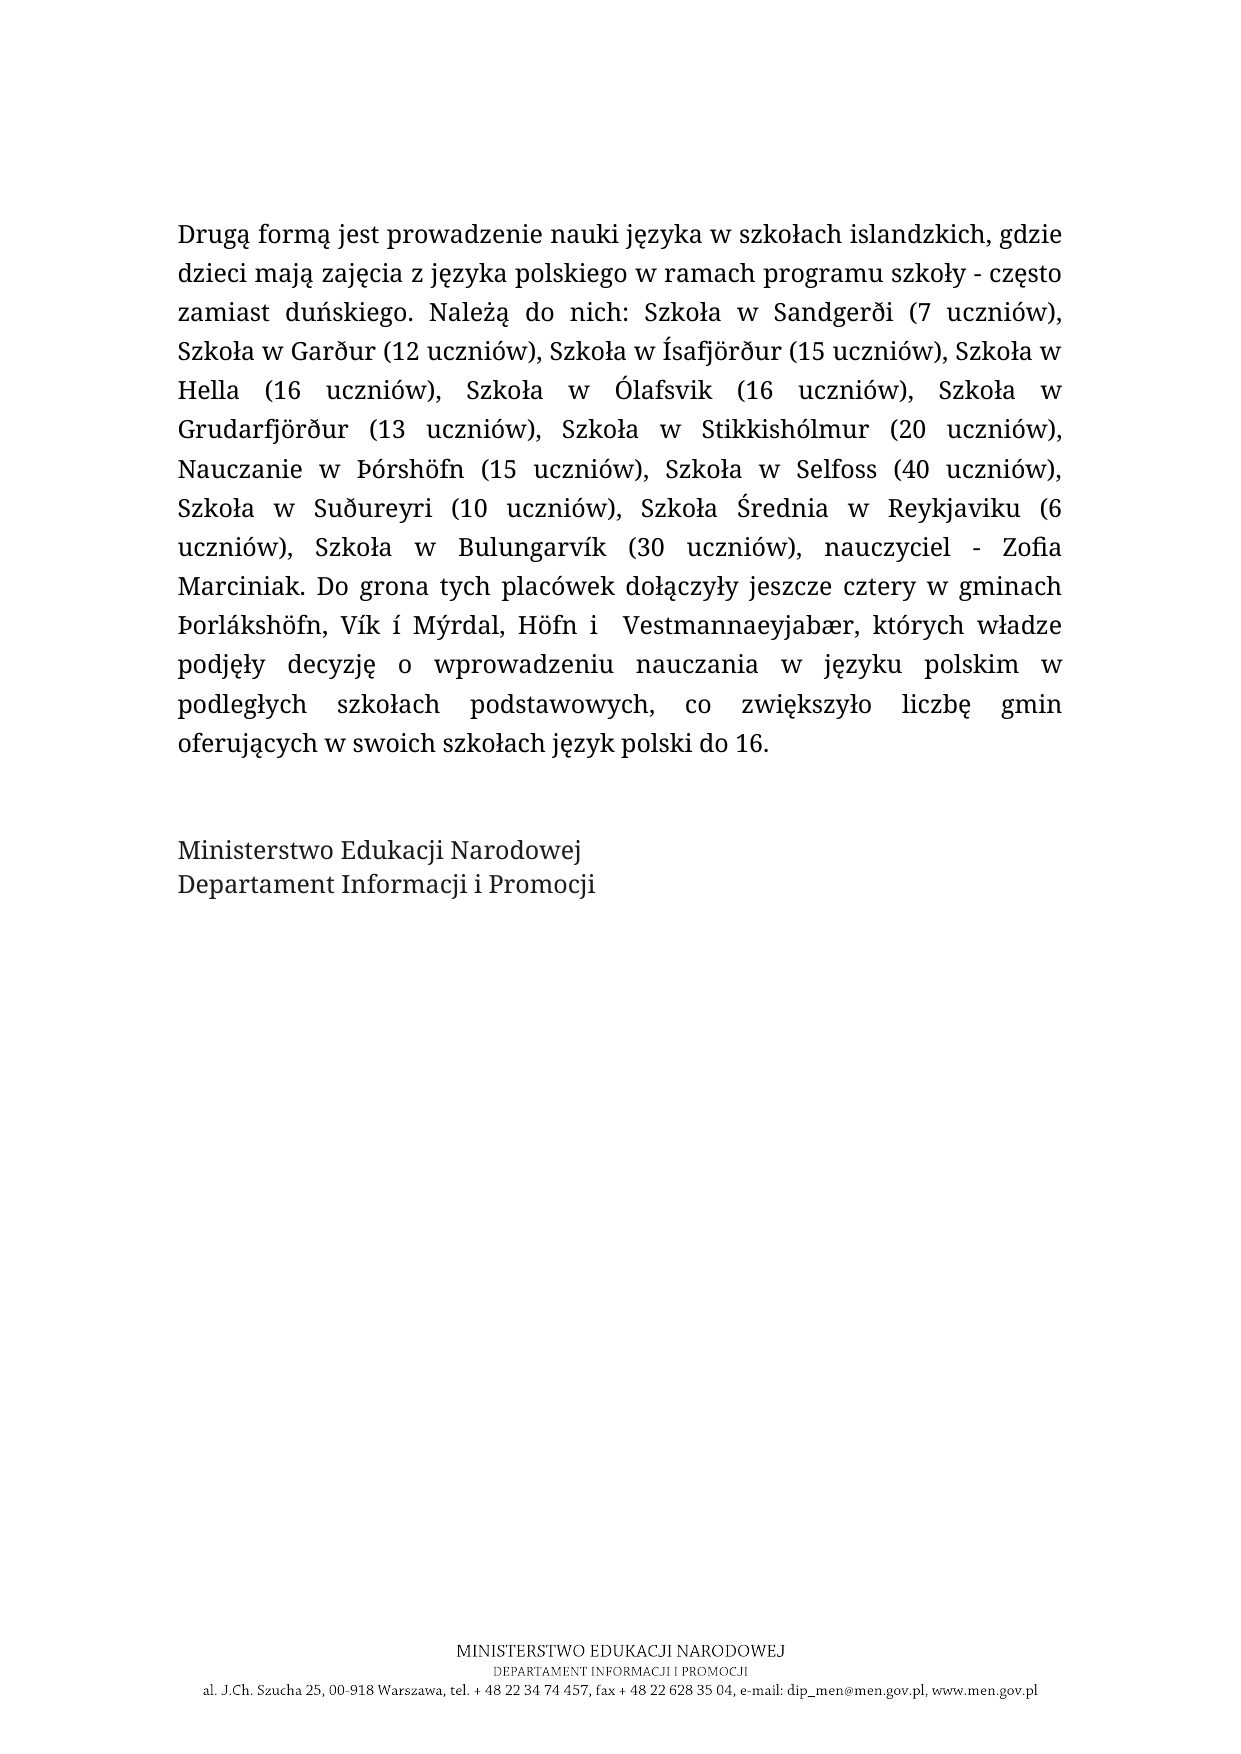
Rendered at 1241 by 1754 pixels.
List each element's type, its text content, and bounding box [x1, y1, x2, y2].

picture [177, 1574, 1063, 1754]
text Ministerstwo Edukacji Narodowej Departament Informacji i Promocji [177, 833, 1063, 901]
text Drugą formą jest prowadzenie nauki języka w szkołach islandzkich, gdzie dzieci mają zajęcia z języka polskiego w ramach programu szkoły - często zamiast duńskiego. Należą do nich: Szkoła w Sandgerði (7 uczniów), Szkoła w Garður (12 uczniów), Szkoła w Ísafjörður (15 uczniów), Szkoła w Hella (16 uczniów), Szkoła w Ólafsvik (16 uczniów), Szkoła w Grudarfjörður (13 uczniów), Szkoła w Stikkishólmur (20 uczniów), Nauczanie w Þórshöfn (15 uczniów), Szkoła w Selfoss (40 uczniów), Szkoła w Suðureyri (10 uczniów), Szkoła Średnia w Reykjaviku (6 uczniów), Szkoła w Bulungarvík (30 uczniów), nauczyciel - Zofia Marciniak. Do grona tych placówek dołączyły jeszcze cztery w gminach Þorlákshöfn, Vík í Mýrdal, Höfn i Vestmannaeyjabær, których władze podjęły decyzję o wprowadzeniu nauczania w języku polskim w podległych szkołach podstawowych, co zwiększyło liczbę gmin oferujących w swoich szkołach język polski do 16. [177, 216, 1063, 759]
